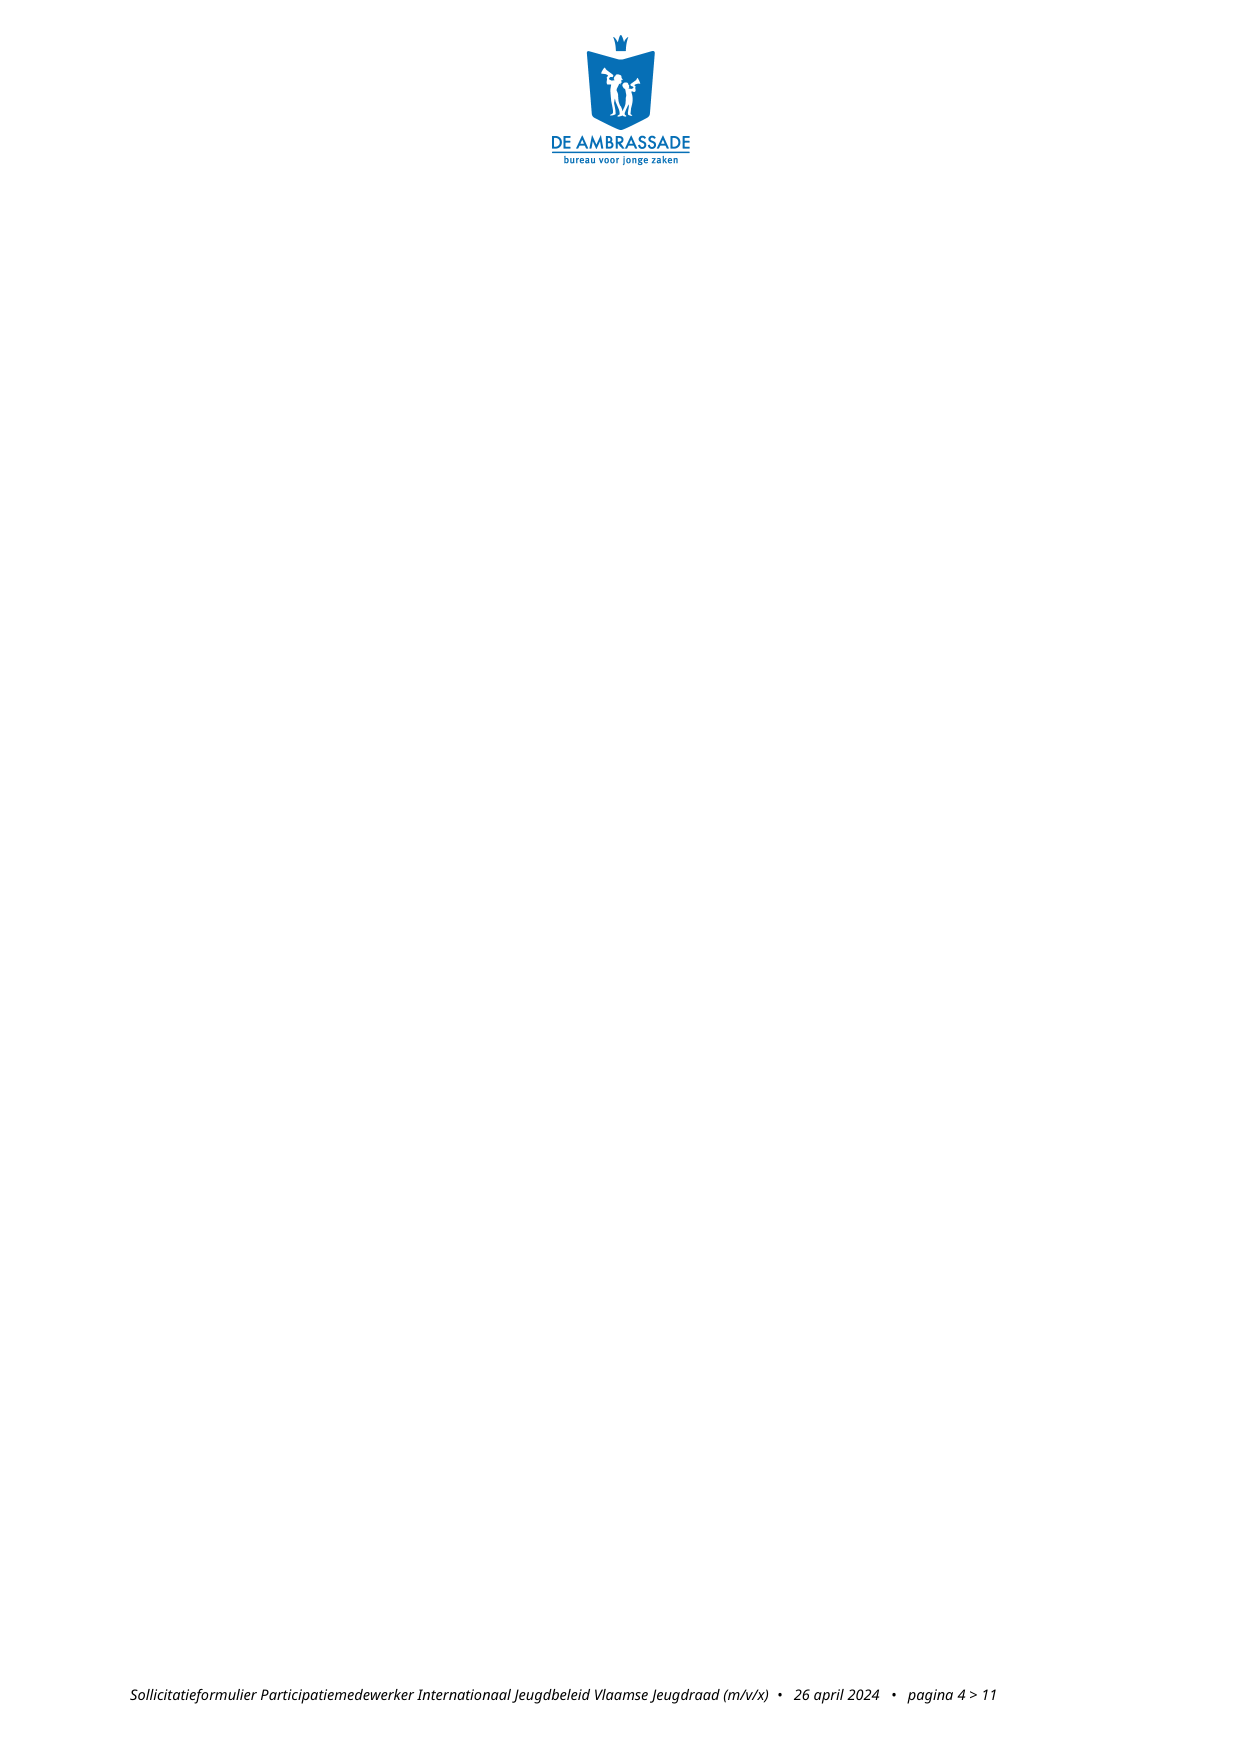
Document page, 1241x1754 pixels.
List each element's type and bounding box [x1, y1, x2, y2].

picture [550, 33, 691, 167]
